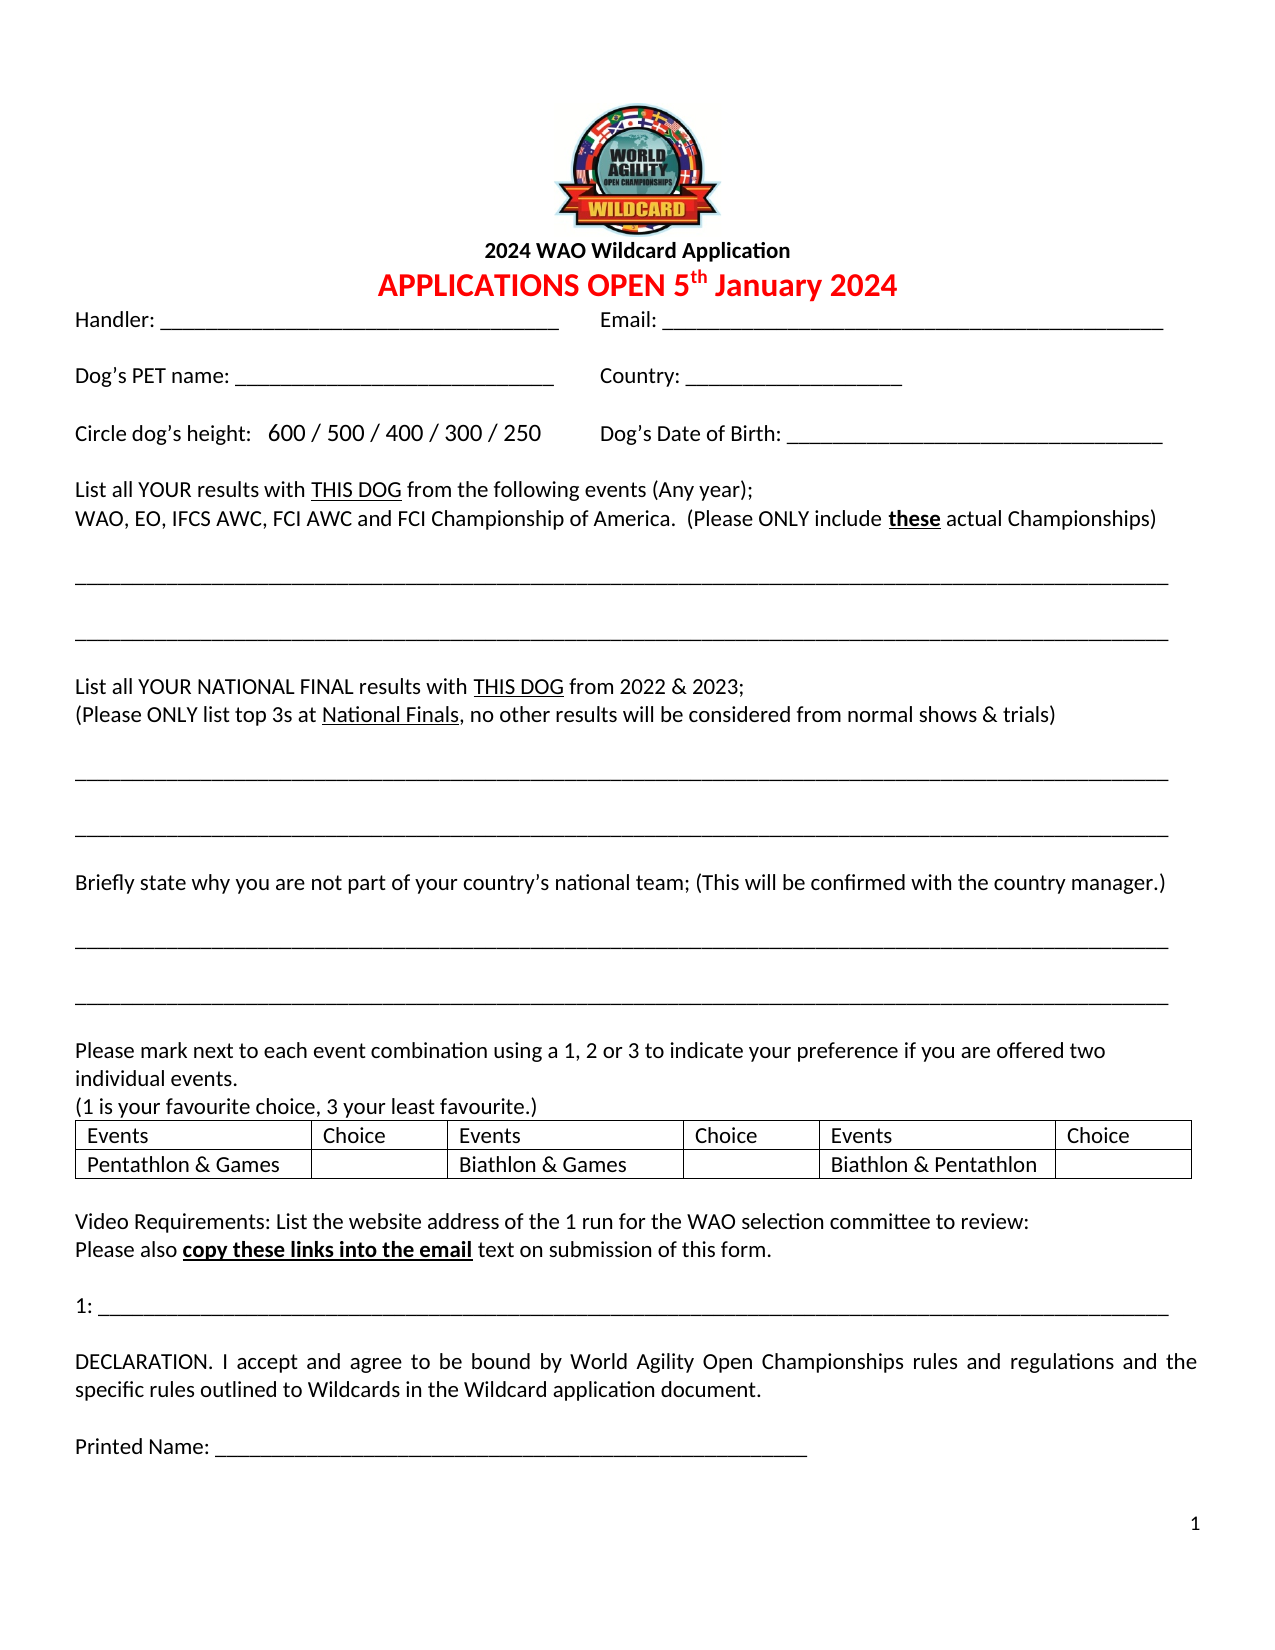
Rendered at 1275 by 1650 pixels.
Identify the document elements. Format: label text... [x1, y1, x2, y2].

text Dog’s PET name: ____________________________ Country: ___________________ [75, 361, 1200, 389]
text ________________________________________________________________________________________________ [75, 756, 1200, 784]
text Please mark next to each event combination using a 1, 2 or 3 to indicate your preference if you are offered two individual events. (1 is your favourite choice, 3 your least favourite.) [75, 1036, 1200, 1120]
table_cell Biathlon & Games [448, 1150, 683, 1178]
text ________________________________________________________________________________________________ [75, 924, 1200, 952]
text Please also copy these links into the email text on submission of this form. [75, 1235, 1200, 1263]
table_header Events [76, 1121, 311, 1149]
text ________________________________________________________________________________________________ [75, 812, 1200, 840]
text Briefly state why you are not part of your country’s national team; (This will be confirmed with the country manager.) [75, 868, 1200, 896]
table_cell [1056, 1150, 1191, 1178]
text 1: ______________________________________________________________________________________________ [75, 1291, 1200, 1319]
text ________________________________________________________________________________________________ [75, 560, 1200, 588]
table_cell [312, 1150, 447, 1178]
table_cell Pentathlon & Games [76, 1150, 311, 1178]
table_cell Biathlon & Pentathlon [820, 1150, 1055, 1178]
table_header Choice [312, 1121, 447, 1149]
text Handler: ___________________________________ Email: ____________________________________________ [75, 305, 1200, 333]
table_header Events [448, 1121, 683, 1149]
table_header Events [820, 1121, 1055, 1149]
text Circle dog’s height: 600 / 500 / 400 / 300 / 250 Dog’s Date of Birth: _________________________________ [75, 417, 1200, 448]
table_header Choice [684, 1121, 819, 1149]
text Video Requirements: List the website address of the 1 run for the WAO selection committee to review: [75, 1207, 1200, 1235]
text Printed Name: ____________________________________________________ [75, 1432, 1200, 1460]
table_header Choice [1056, 1121, 1191, 1149]
text 2024 WAO Wildcard Application [75, 236, 1200, 264]
text ________________________________________________________________________________________________ [75, 616, 1200, 644]
text List all YOUR results with THIS DOG from the following events (Any year); WAO, EO, IFCS AWC, FCI AWC and FCI Championship of America. (Please ONLY include these actual Championships) [75, 476, 1200, 532]
text List all YOUR NATIONAL FINAL results with THIS DOG from 2022 & 2023; (Please ONLY list top 3s at National Finals, no other results will be considered from normal shows & trials) [75, 672, 1200, 728]
picture [553, 103, 722, 237]
text ________________________________________________________________________________________________ [75, 980, 1200, 1008]
table_cell [684, 1150, 819, 1178]
text DECLARATION. I accept and agree to be bound by World Agility Open Championships rules and regulations and the specific rules outlined to Wildcards in the Wildcard application document. [75, 1347, 1200, 1403]
text APPLICATIONS OPEN 5th January 2024 [75, 264, 1200, 305]
